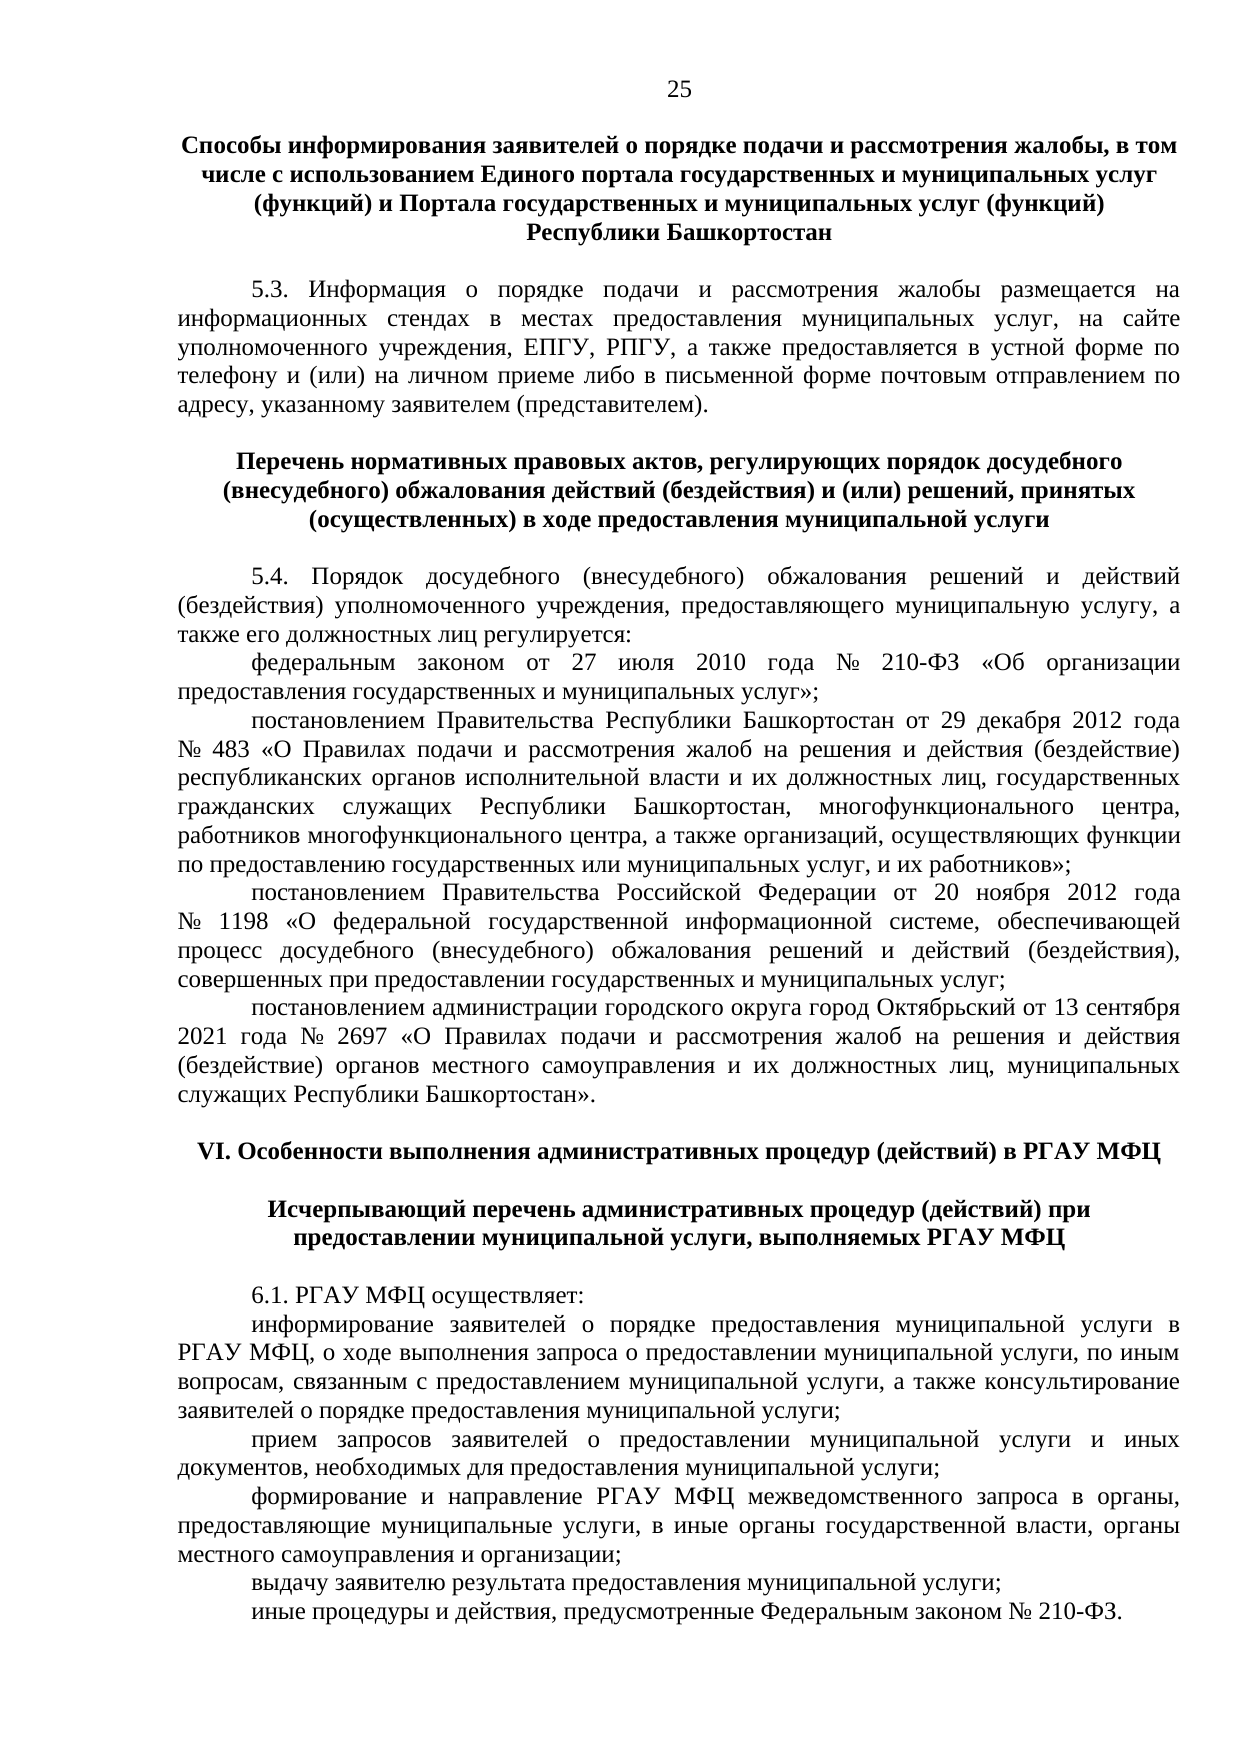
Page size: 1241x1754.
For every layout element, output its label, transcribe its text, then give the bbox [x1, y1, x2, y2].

text прием запросов заявителей о предоставлении муниципальной услуги и иных документов, необходимых для предоставления муниципальной услуги; [177, 1424, 1181, 1481]
text VI. Особенности выполнения административных процедур (действий) в РГАУ МФЦ [177, 1136, 1181, 1165]
text выдачу заявителю результата предоставления муниципальной услуги; [177, 1567, 1181, 1596]
text постановлением администрации городского округа город Октябрьский от 13 сентября 2021 года № 2697 «О Правилах подачи и рассмотрения жалоб на решения и действия (бездействие) органов местного самоуправления и их должностных лиц, муниципальных служащих Республики Башкортостан». [177, 992, 1181, 1107]
text формирование и направление РГАУ МФЦ межведомственного запроса в органы, предоставляющие муниципальные услуги, в иные органы государственной власти, органы местного самоуправления и организации; [177, 1481, 1181, 1567]
text Перечень нормативных правовых актов, регулирующих порядок досудебного (внесудебного) обжалования действий (бездействия) и (или) решений, принятых (осуществленных) в ходе предоставления муниципальной услуги [177, 446, 1181, 532]
text федеральным законом от 27 июля 2010 года № 210-ФЗ «Об организации предоставления государственных и муниципальных услуг»; [177, 647, 1181, 705]
text 5.4. Порядок досудебного (внесудебного) обжалования решений и действий (бездействия) уполномоченного учреждения, предоставляющего муниципальную услугу, а также его должностных лиц регулируется: [177, 561, 1181, 647]
text 5.3. Информация о порядке подачи и рассмотрения жалобы размещается на информационных стендах в местах предоставления муниципальных услуг, на сайте уполномоченного учреждения, ЕПГУ, РПГУ, а также предоставляется в устной форме по телефону и (или) на личном приеме либо в письменной форме почтовым отправлением по адресу, указанному заявителем (представителем). [177, 274, 1181, 418]
text постановлением Правительства Российской Федерации от 20 ноября 2012 года № 1198 «О федеральной государственной информационной системе, обеспечивающей процесс досудебного (внесудебного) обжалования решений и действий (бездействия), совершенных при предоставлении государственных и муниципальных услуг; [177, 877, 1181, 992]
text Способы информирования заявителей о порядке подачи и рассмотрения жалобы, в том числе с использованием Единого портала государственных и муниципальных услуг (функций) и Портала государственных и муниципальных услуг (функций) [177, 131, 1181, 217]
text постановлением Правительства Республики Башкортостан от 29 декабря 2012 года № 483 «О Правилах подачи и рассмотрения жалоб на решения и действия (бездействие) республиканских органов исполнительной власти и их должностных лиц, государственных гражданских служащих Республики Башкортостан, многофункционального центра, работников многофункционального центра, а также организаций, осуществляющих функции по предоставлению государственных или муниципальных услуг, и их работников»; [177, 705, 1181, 877]
text Исчерпывающий перечень административных процедур (действий) при предоставлении муниципальной услуги, выполняемых РГАУ МФЦ [177, 1194, 1181, 1251]
text иные процедуры и действия, предусмотренные Федеральным законом № 210-ФЗ. [177, 1596, 1181, 1625]
text информирование заявителей о порядке предоставления муниципальной услуги в РГАУ МФЦ, о ходе выполнения запроса о предоставлении муниципальной услуги, по иным вопросам, связанным с предоставлением муниципальной услуги, а также консультирование заявителей о порядке предоставления муниципальной услуги; [177, 1309, 1181, 1424]
text 6.1. РГАУ МФЦ осуществляет: [177, 1280, 1181, 1309]
text Республики Башкортостан [177, 217, 1181, 246]
